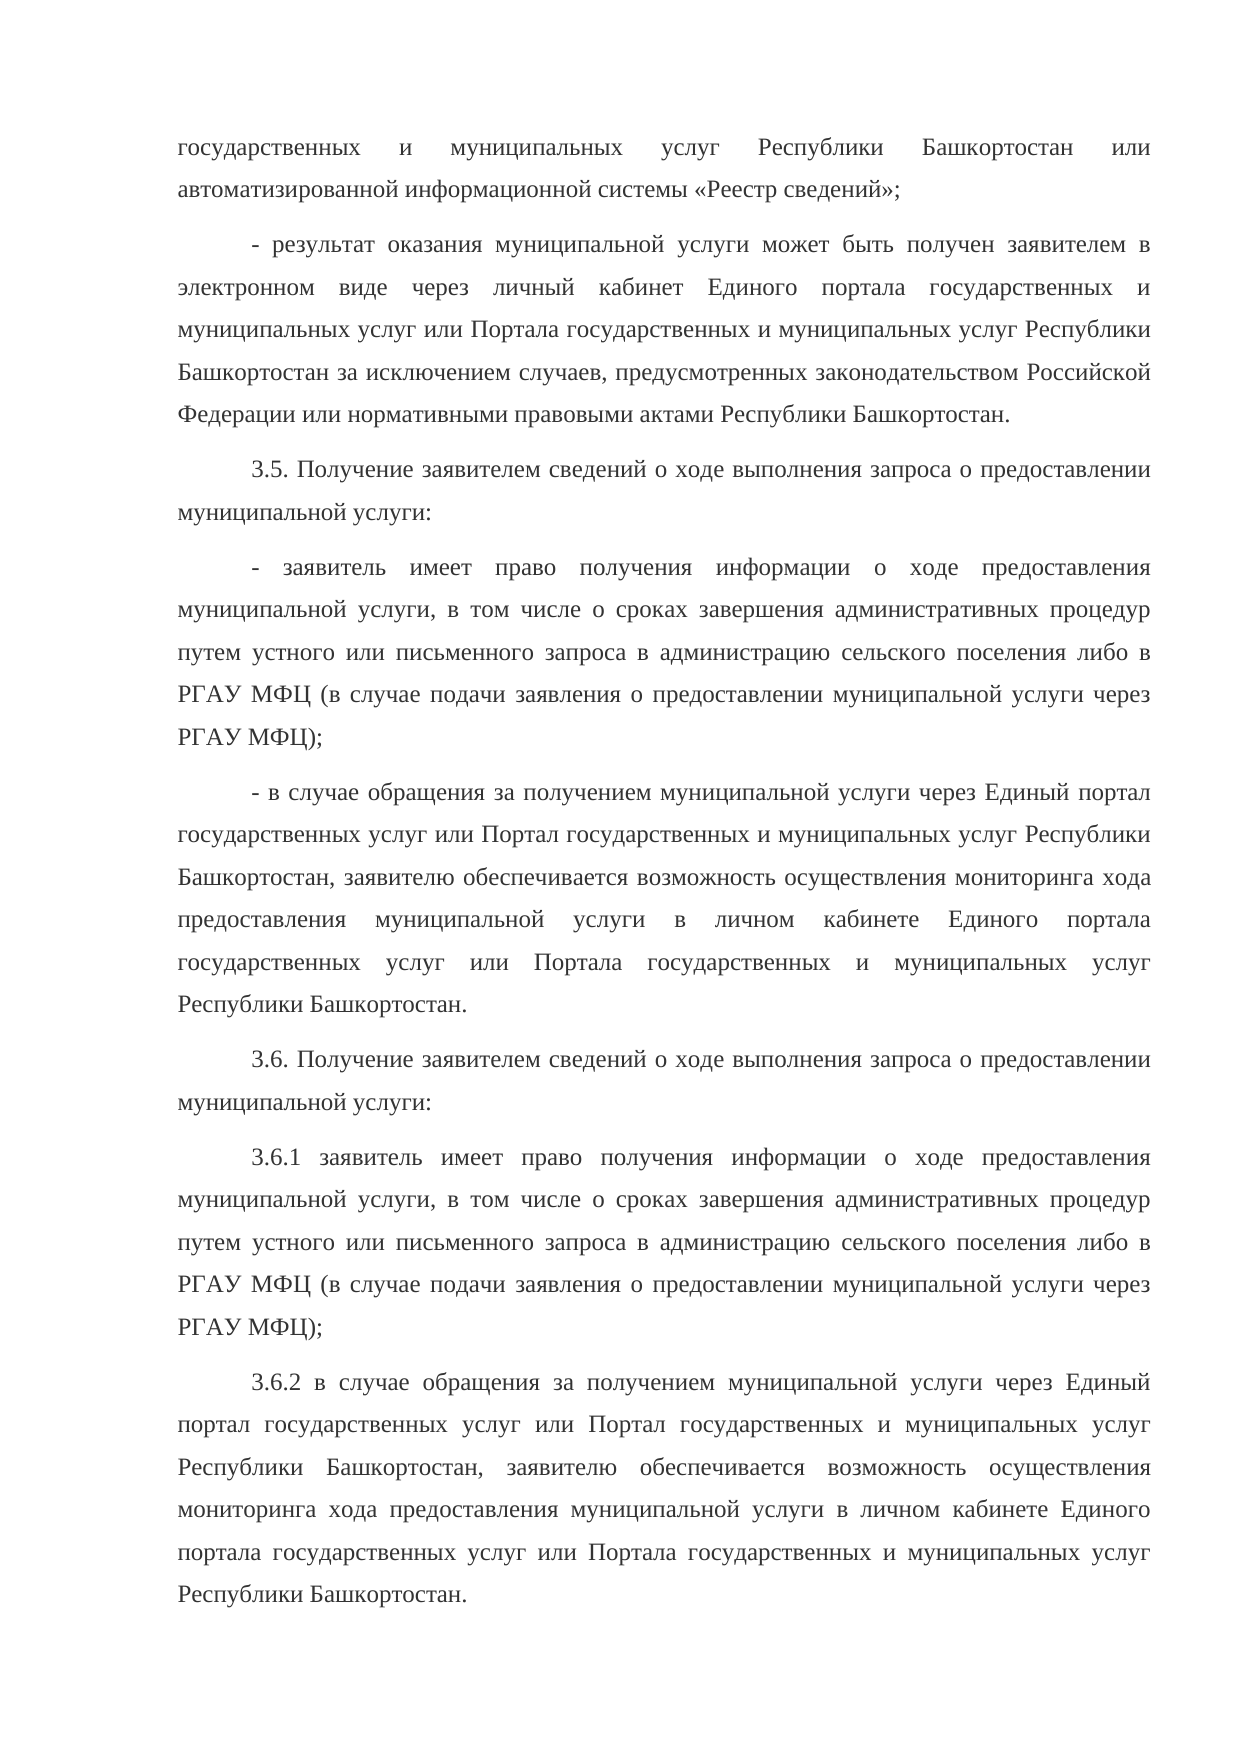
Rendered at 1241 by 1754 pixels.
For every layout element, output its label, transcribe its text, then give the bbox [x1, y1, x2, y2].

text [177, 118, 1152, 203]
text - заявитель имеет право получения информации о ходе предоставления муниципальной услуги, в том числе о сроках завершения административных процедур путем устного или письменного запроса в администрацию сельского поселения либо в РГАУ МФЦ (в случае подачи заявления о предоставлении муниципальной услуги через РГАУ МФЦ); [177, 538, 1152, 751]
text 3.5. Получение заявителем сведений о ходе выполнения запроса о предоставлении муниципальной услуги: [177, 441, 1152, 526]
text - в случае обращения за получением муниципальной услуги через Единый портал государственных услуг или Портал государственных и муниципальных услуг Республики Башкортостан, заявителю обеспечивается возможность осуществления мониторинга хода предоставления муниципальной услуги в личном кабинете Единого портала государственных услуг или Портала государственных и муниципальных услуг Республики Башкортостан. [177, 763, 1152, 1018]
text 3.6.1 заявитель имеет право получения информации о ходе предоставления муниципальной услуги, в том числе о сроках завершения административных процедур путем устного или письменного запроса в администрацию сельского поселения либо в РГАУ МФЦ (в случае подачи заявления о предоставлении муниципальной услуги через РГАУ МФЦ); [177, 1128, 1152, 1341]
text 3.6.2 в случае обращения за получением муниципальной услуги через Единый портал государственных услуг или Портал государственных и муниципальных услуг Республики Башкортостан, заявителю обеспечивается возможность осуществления мониторинга хода предоставления муниципальной услуги в личном кабинете Единого портала государственных услуг или Портала государственных и муниципальных услуг Республики Башкортостан. [177, 1353, 1152, 1608]
text - результат оказания муниципальной услуги может быть получен заявителем в электронном виде через личный кабинет Единого портала государственных и муниципальных услуг или Портала государственных и муниципальных услуг Республики Башкортостан за исключением случаев, предусмотренных законодательством Российской Федерации или нормативными правовыми актами Республики Башкортостан. [177, 216, 1152, 428]
text 3.6. Получение заявителем сведений о ходе выполнения запроса о предоставлении муниципальной услуги: [177, 1031, 1152, 1116]
